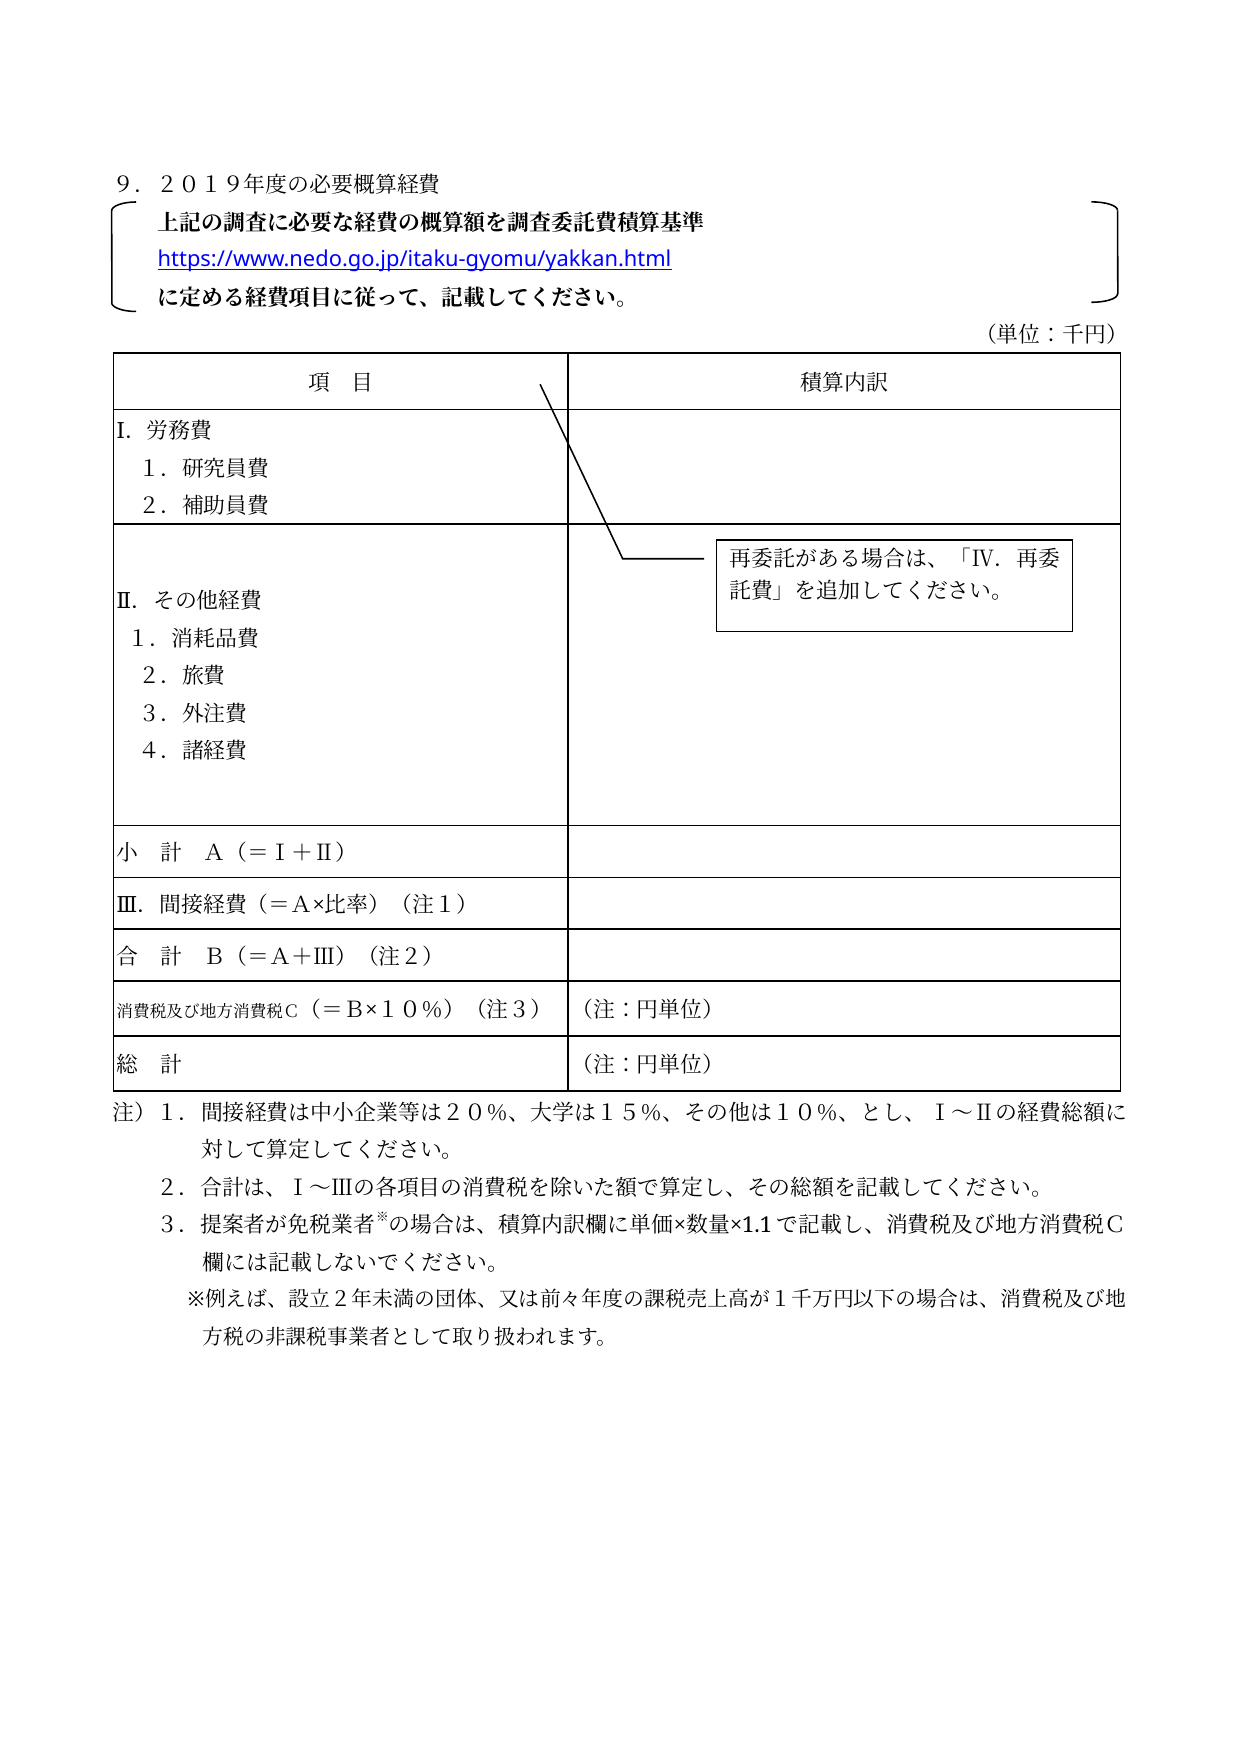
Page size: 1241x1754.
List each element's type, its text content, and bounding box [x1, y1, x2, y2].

table_cell 合 計 Ｂ（＝Ａ＋Ⅲ）（注２） [114, 930, 567, 980]
table_cell [569, 826, 1120, 876]
table_cell [569, 930, 1120, 980]
table_cell Ⅱ．その他経費 １．消耗品費 ２．旅費 ３．外注費 ４．諸経費 [114, 525, 567, 824]
text （単位：千円） [112, 314, 1128, 352]
table_cell [569, 878, 1120, 928]
text に定める経費項目に従って、記載してください。 [135, 277, 1105, 314]
table_header 積算内訳 [569, 354, 1120, 409]
table_cell Ⅲ．間接経費（＝Ａ×比率）（注１） [114, 878, 567, 928]
text 注）１．間接経費は中小企業等は２０％、大学は１５％、その他は１０％、とし、Ⅰ～Ⅱの経費総額に対して算定してください。 [112, 1092, 1128, 1167]
table_cell 消費税及び地方消費税Ｃ（＝Ｂ×１０％）（注３） [114, 982, 567, 1035]
table_cell [569, 525, 1120, 824]
text ３．提案者が免税業者※の場合は、積算内訳欄に単価×数量×1.1で記載し、消費税及び地方消費税Ｃ欄には記載しないでください。 [112, 1204, 1128, 1279]
text 上記の調査に必要な経費の概算額を調査委託費積算基準 [135, 202, 1105, 239]
table_cell （注：円単位） [569, 1037, 1120, 1090]
table_cell 小 計 Ａ（＝Ⅰ＋Ⅱ） [114, 826, 567, 876]
table_cell （注：円単位） [569, 982, 1120, 1035]
table_cell 総 計 [114, 1037, 567, 1090]
table_cell [569, 410, 1120, 523]
text ※例えば、設立２年未満の団体、又は前々年度の課税売上高が１千万円以下の場合は、消費税及び地方税の非課税事業者として取り扱われます。 [187, 1279, 1128, 1354]
text https://www.nedo.go.jp/itaku-gyomu/yakkan.html [135, 239, 1105, 277]
text ２．合計は、Ⅰ～Ⅲの各項目の消費税を除いた額で算定し、その総額を記載してください。 [156, 1167, 1128, 1204]
text ９．２０１９年度の必要概算経費 [112, 164, 1128, 202]
table_header 項 目 [114, 354, 567, 409]
table_cell Ⅰ．労務費 １．研究員費 ２．補助員費 [114, 410, 567, 523]
